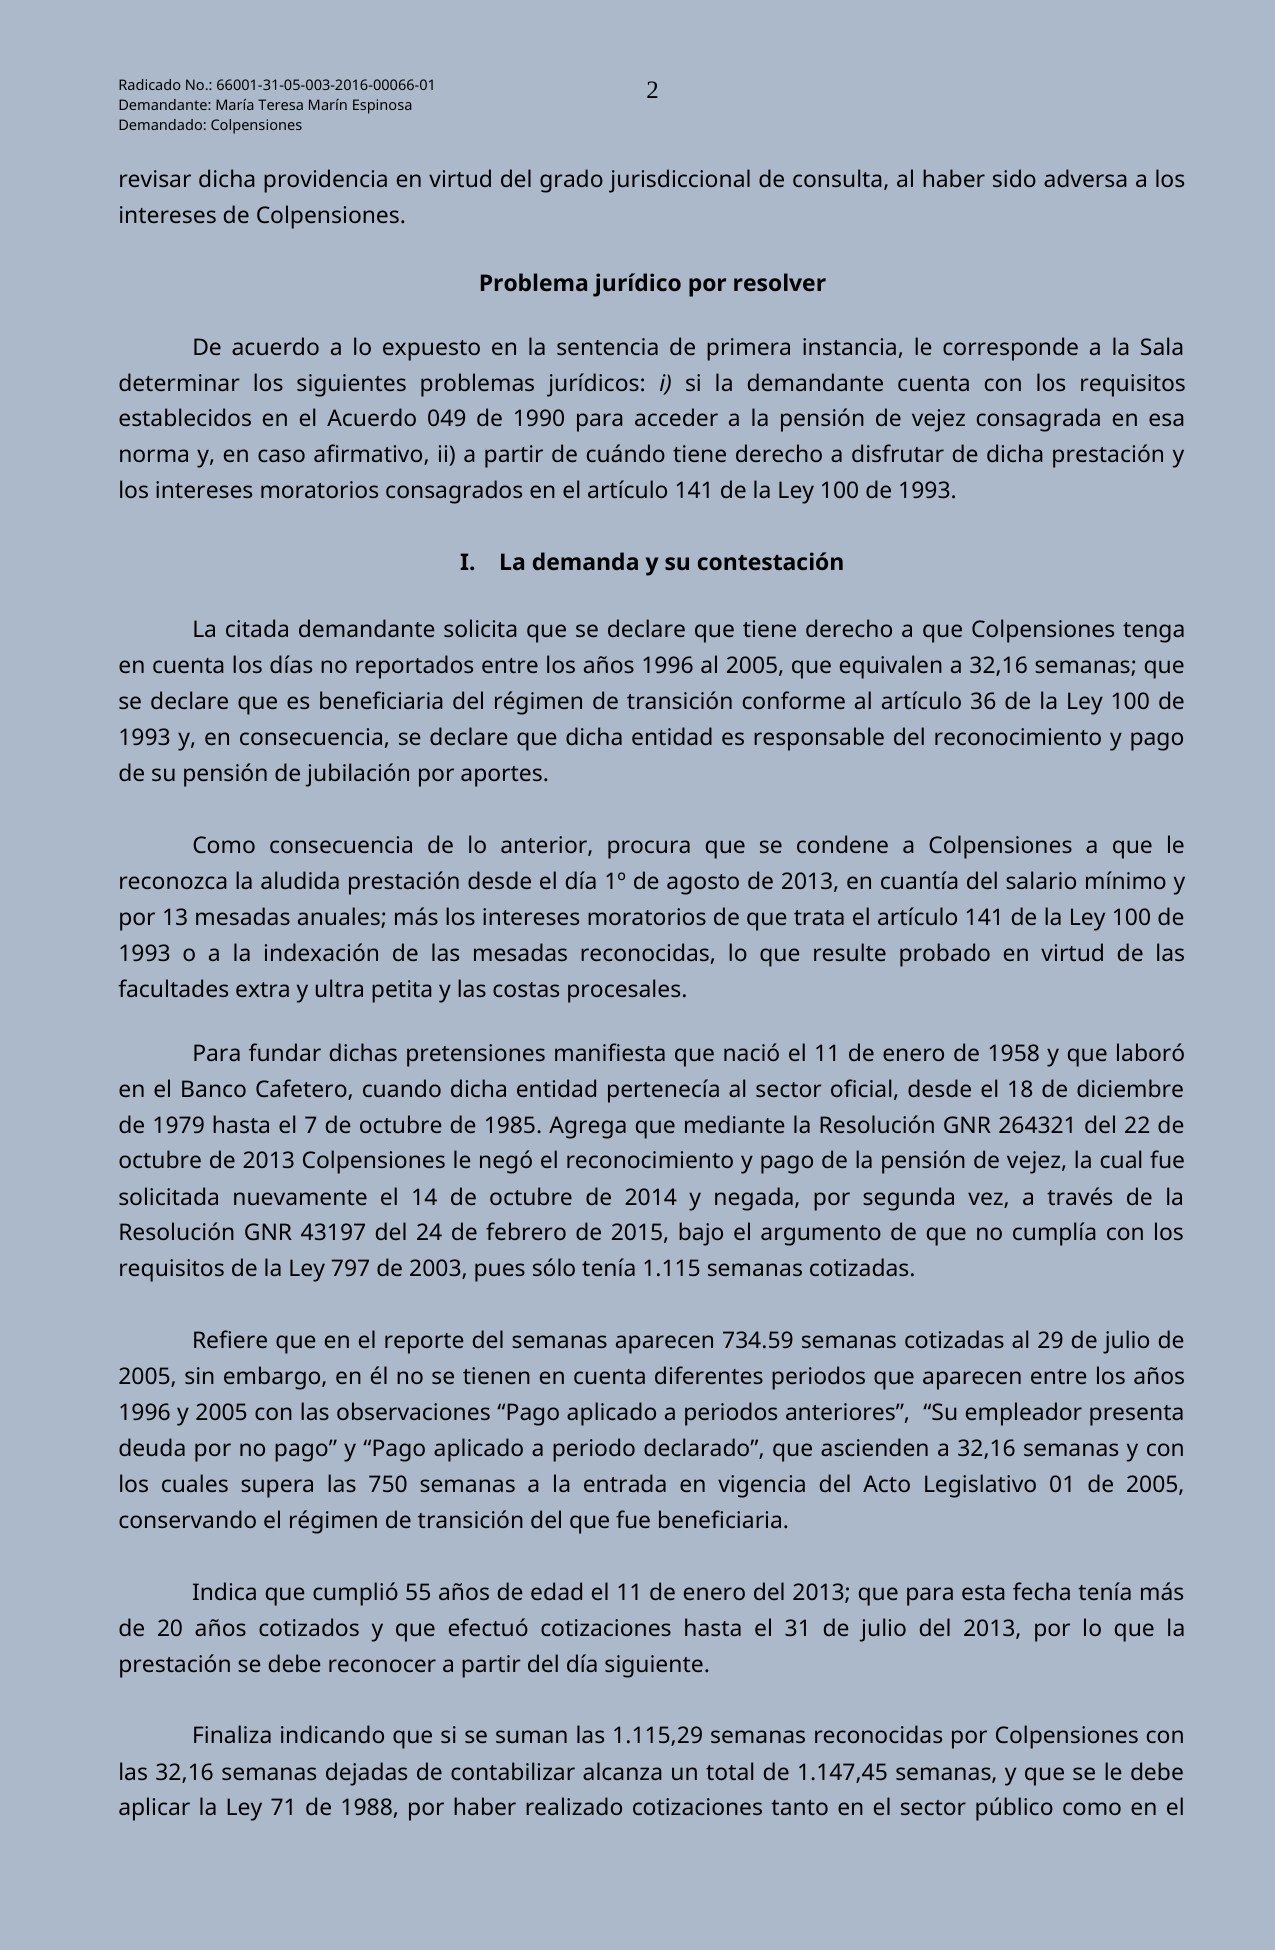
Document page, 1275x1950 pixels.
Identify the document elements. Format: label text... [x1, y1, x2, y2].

text Para fundar dichas pretensiones manifiesta que nació el 11 de enero de 1958 y que laboró en el Banco Cafetero, cuando dicha entidad pertenecía al sector oficial, desde el 18 de diciembre de 1979 hasta el 7 de octubre de 1985. Agrega que mediante la Resolución GNR 264321 del 22 de octubre de 2013 Colpensiones le negó el reconocimiento y pago de la pensión de vejez, la cual fue solicitada nuevamente el 14 de octubre de 2014 y negada, por segunda vez, a través de la Resolución GNR 43197 del 24 de febrero de 2015, bajo el argumento de que no cumplía con los requisitos de la Ley 797 de 2003, pues sólo tenía 1.115 semanas cotizadas. [118, 1037, 1186, 1283]
text Problema jurídico por resolver [118, 267, 1186, 298]
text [118, 163, 1186, 231]
text De acuerdo a lo expuesto en la sentencia de primera instancia, le corresponde a la Sala determinar los siguientes problemas jurídicos: i) si la demandante cuenta con los requisitos establecidos en el Acuerdo 049 de 1990 para acceder a la pensión de vejez consagrada en esa norma y, en caso afirmativo, ii) a partir de cuándo tiene derecho a disfrutar de dicha prestación y los intereses moratorios consagrados en el artículo 141 de la Ley 100 de 1993. [118, 331, 1186, 506]
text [118, 1719, 1186, 1823]
text Indica que cumplió 55 años de edad el 11 de enero del 2013; que para esta fecha tenía más de 20 años cotizados y que efectuó cotizaciones hasta el 31 de julio del 2013, por lo que la prestación se debe reconocer a partir del día siguiente. [118, 1576, 1186, 1679]
text La citada demandante solicita que se declare que tiene derecho a que Colpensiones tenga en cuenta los días no reportados entre los años 1996 al 2005, que equivalen a 32,16 semanas; que se declare que es beneficiaria del régimen de transición conforme al artículo 36 de la Ley 100 de 1993 y, en consecuencia, se declare que dicha entidad es responsable del reconocimiento y pago de su pensión de jubilación por aportes. [118, 613, 1186, 788]
list La demanda y su contestación [118, 546, 1186, 577]
text Refiere que en el reporte del semanas aparecen 734.59 semanas cotizadas al 29 de julio de 2005, sin embargo, en él no se tienen en cuenta diferentes periodos que aparecen entre los años 1996 y 2005 con las observaciones “Pago aplicado a periodos anteriores”, “Su empleador presenta deuda por no pago” y “Pago aplicado a periodo declarado”, que ascienden a 32,16 semanas y con los cuales supera las 750 semanas a la entrada en vigencia del Acto Legislativo 01 de 2005, conservando el régimen de transición del que fue beneficiaria. [118, 1324, 1186, 1535]
text Como consecuencia de lo anterior, procura que se condene a Colpensiones a que le reconozca la aludida prestación desde el día 1º de agosto de 2013, en cuantía del salario mínimo y por 13 mesadas anuales; más los intereses moratorios de que trata el artículo 141 de la Ley 100 de 1993 o a la indexación de las mesadas reconocidas, lo que resulte probado en virtud de las facultades extra y ultra petita y las costas procesales. [118, 829, 1186, 1004]
